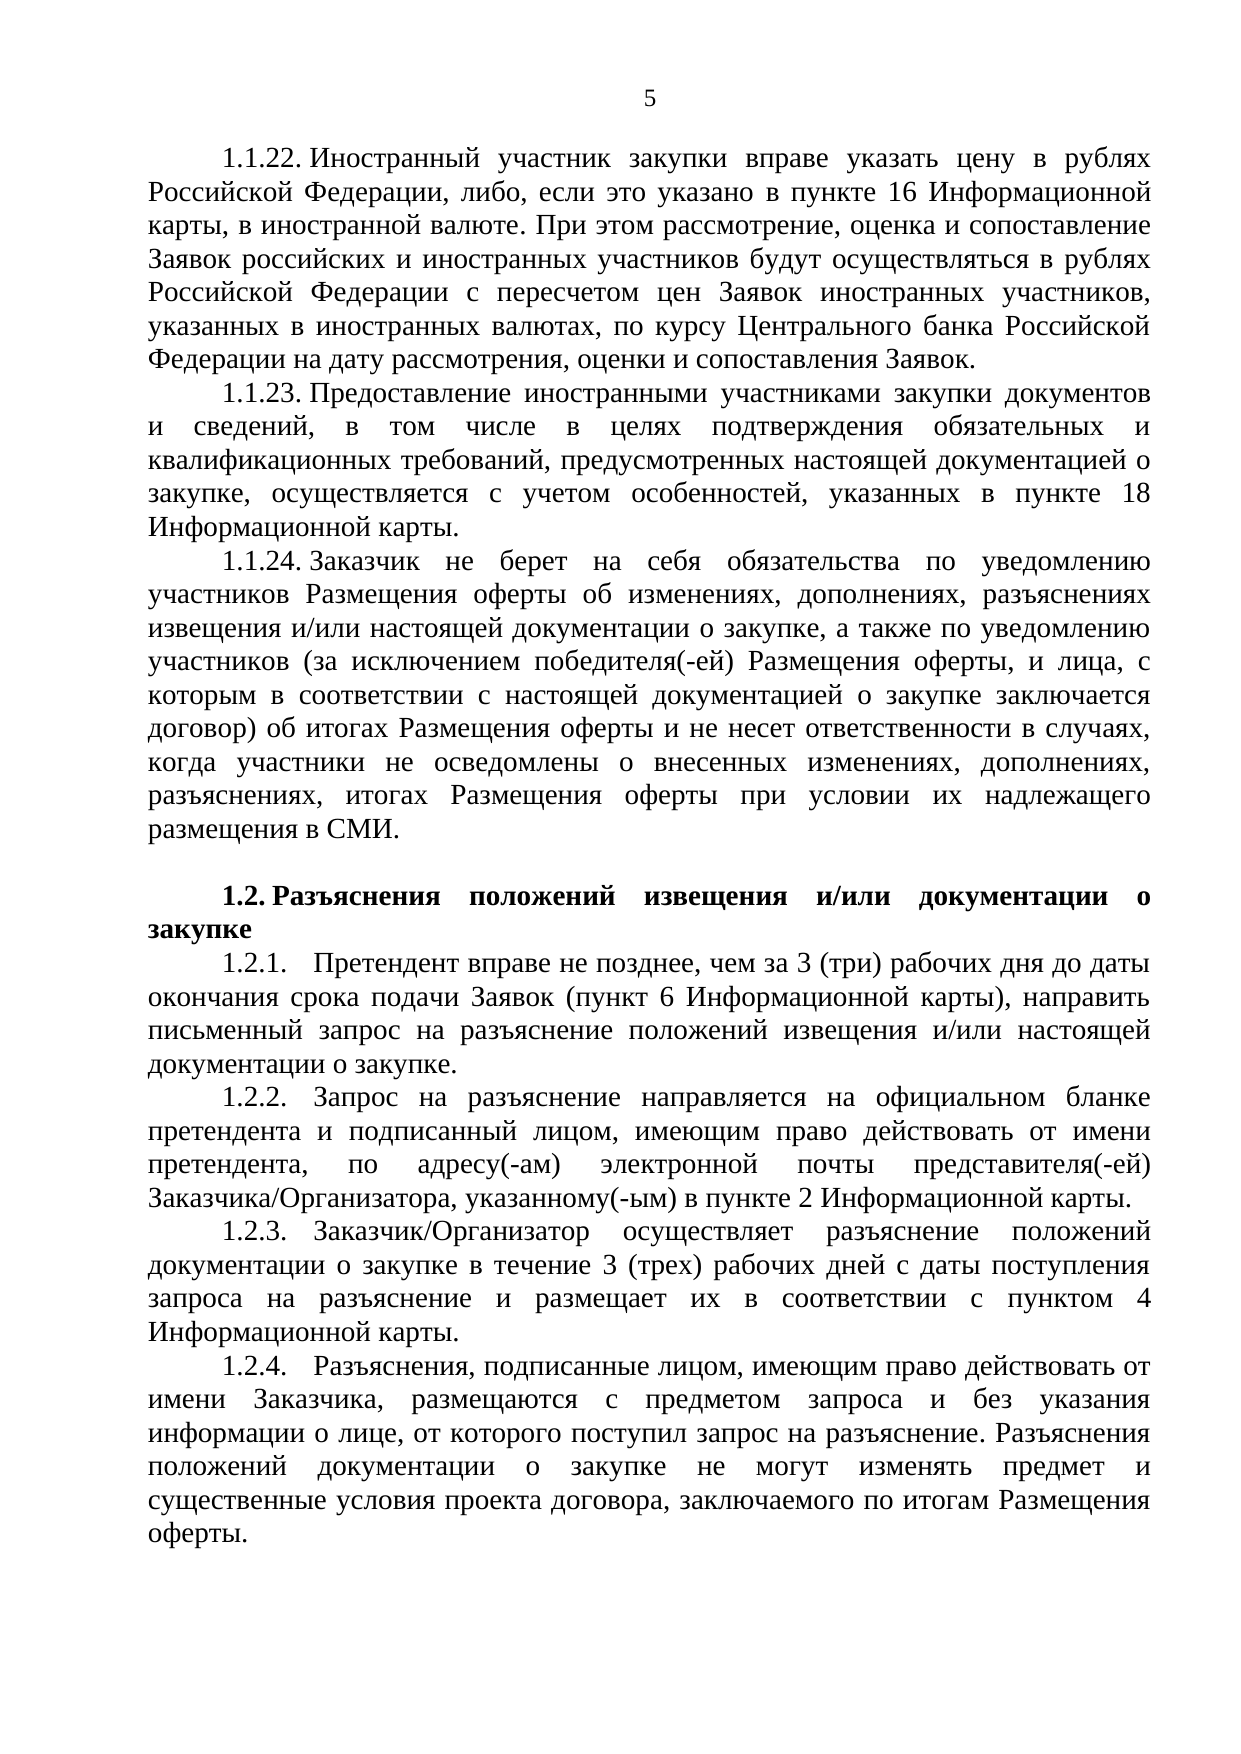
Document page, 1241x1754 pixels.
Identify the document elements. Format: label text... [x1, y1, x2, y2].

list Заказчик не берет на себя обязательства по уведомлению участников Размещения оферты об изменениях, дополнениях, разъяснениях извещения и/или настоящей документации о закупке, а также по уведомлению участников (за исключением победителя(-ей) Размещения оферты, и лица, с которым в соответствии с настоящей документацией о закупке заключается договор) об итогах Размещения оферты и не несет ответственности в случаях, когда участники не осведомлены о внесенных изменениях, дополнениях, разъяснениях, итогах Размещения оферты при условии их надлежащего размещения в СМИ. [148, 543, 1152, 844]
list Разъяснения, подписанные лицом, имеющим право действовать от имени Заказчика, размещаются с предметом запроса и без указания информации о лице, от которого поступил запрос на разъяснение. Разъяснения положений документации о закупке не могут изменять предмет и существенные условия проекта договора, заключаемого по итогам Размещения оферты. [148, 1348, 1152, 1549]
list Претендент вправе не позднее, чем за 3 (три) рабочих дня до даты окончания срока подачи Заявок (пункт 6 Информационной карты), направить письменный запрос на разъяснение положений извещения и/или настоящей документации о закупке. [148, 945, 1152, 1079]
list Предоставление иностранными участниками закупки документов и сведений, в том числе в целях подтверждения обязательных и квалификационных требований, предусмотренных настоящей документацией о закупке, осуществляется с учетом особенностей, указанных в пункте 18 Информационной карты. [148, 375, 1152, 543]
list Разъяснения положений извещения и/или документации о закупке [148, 878, 1152, 945]
list Заказчик/Организатор осуществляет разъяснение положений документации о закупке в течение 3 (трех) рабочих дней с даты поступления запроса на разъяснение и размещает их в соответствии с пунктом 4 Информационной карты. [148, 1213, 1152, 1348]
list Иностранный участник закупки вправе указать цену в рублях Российской Федерации, либо, если это указано в пункте 16 Информационной карты, в иностранной валюте. При этом рассмотрение, оценка и сопоставление Заявок российских и иностранных участников будут осуществляться в рублях Российской Федерации с пересчетом цен Заявок иностранных участников, указанных в иностранных валютах, по курсу Центрального банка Российской Федерации на дату рассмотрения, оценки и сопоставления Заявок. [148, 140, 1152, 375]
list Запрос на разъяснение направляется на официальном бланке претендента и подписанный лицом, имеющим право действовать от имени претендента, по адресу(-ам) электронной почты представителя(-ей) Заказчика/Организатора, указанному(-ым) в пункте 2 Информационной карты. [148, 1079, 1152, 1213]
